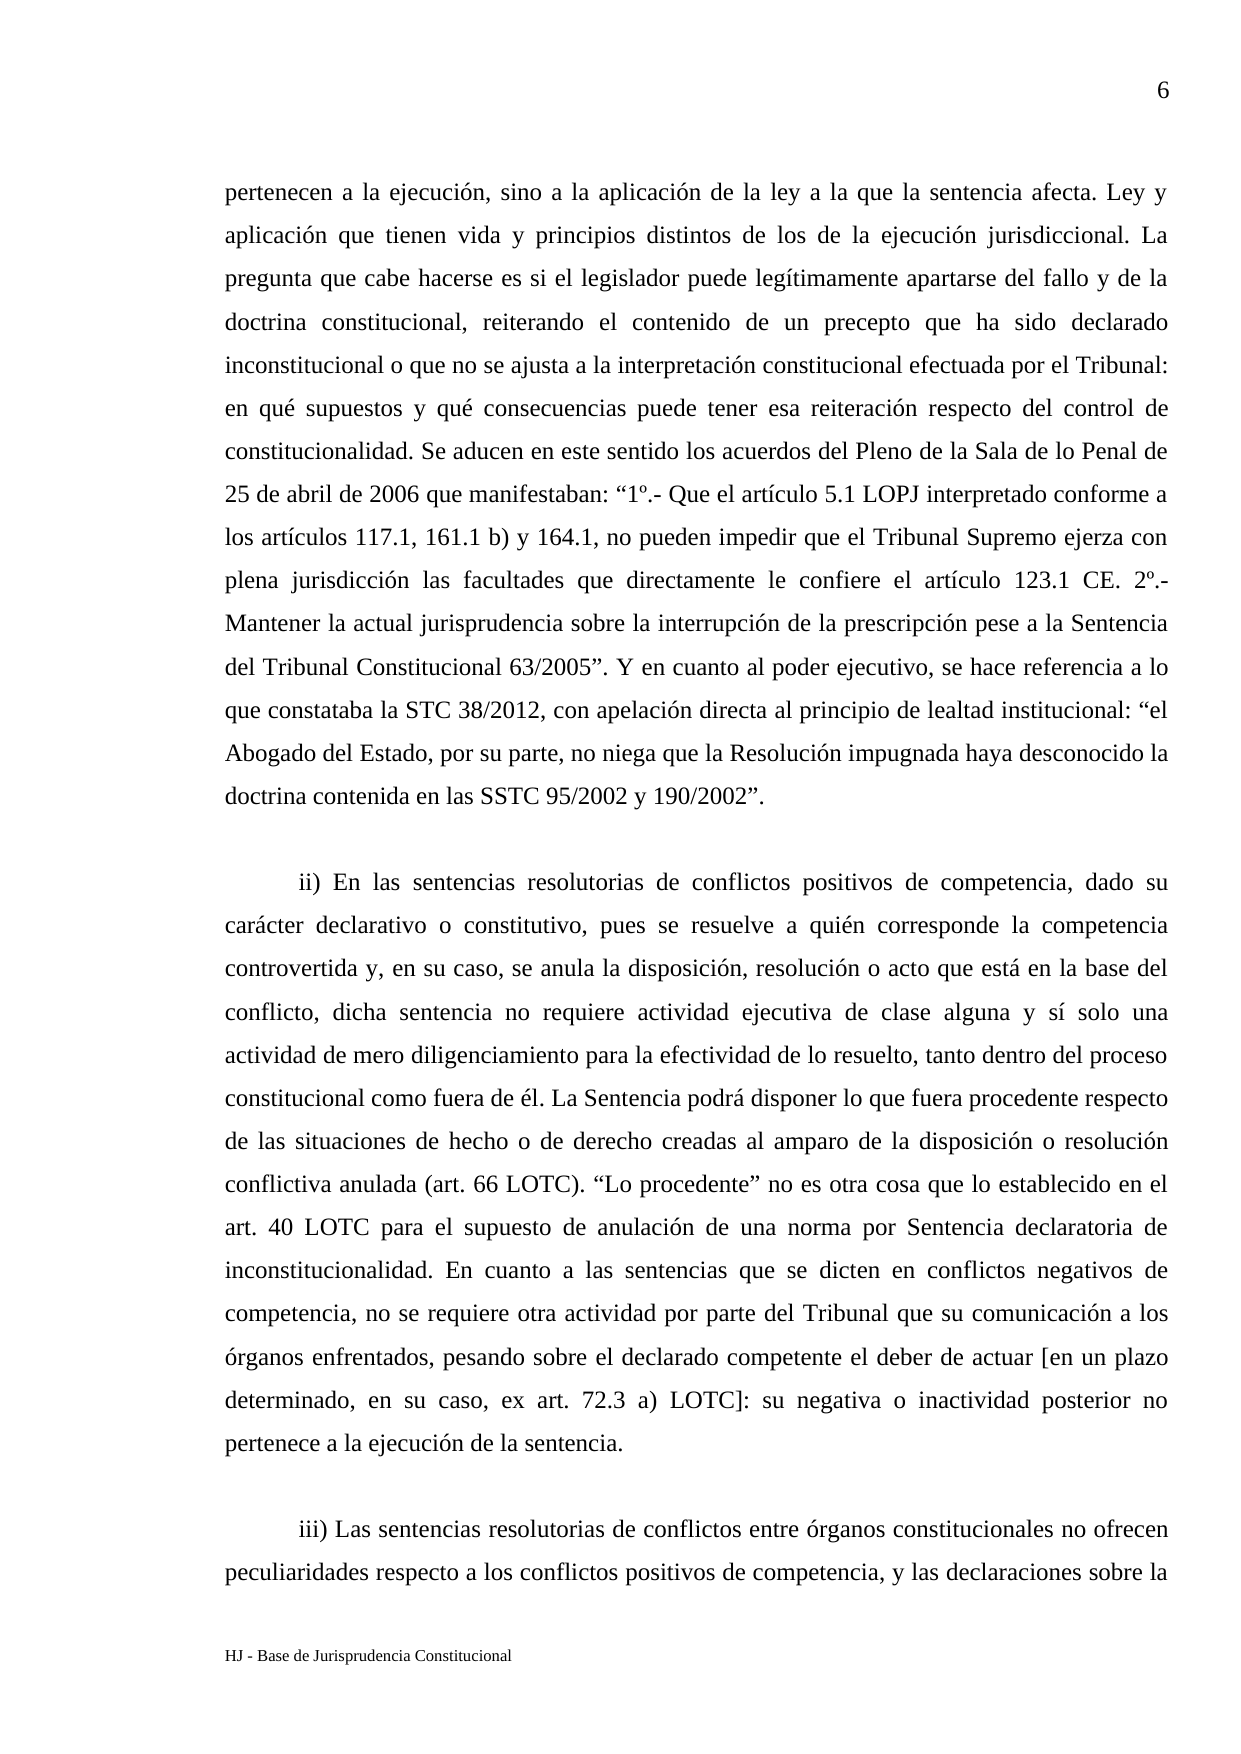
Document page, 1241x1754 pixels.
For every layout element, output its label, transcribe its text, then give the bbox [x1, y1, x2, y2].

text ii) En las sentencias resolutorias de conflictos positivos de competencia, dado su carácter declarativo o constitutivo, pues se resuelve a quién corresponde la competencia controvertida y, en su caso, se anula la disposición, resolución o acto que está en la base del conflicto, dicha sentencia no requiere actividad ejecutiva de clase alguna y sí solo una actividad de mero diligenciamiento para la efectividad de lo resuelto, tanto dentro del proceso constitucional como fuera de él. La Sentencia podrá disponer lo que fuera procedente respecto de las situaciones de hecho o de derecho creadas al amparo de la disposición o resolución conflictiva anulada (art. 66 LOTC). “Lo procedente” no es otra cosa que lo establecido en el art. 40 LOTC para el supuesto de anulación de una norma por Sentencia declaratoria de inconstitucionalidad. En cuanto a las sentencias que se dicten en conflictos negativos de competencia, no se requiere otra actividad por parte del Tribunal que su comunicación a los órganos enfrentados, pesando sobre el declarado competente el deber de actuar [en un plazo determinado, en su caso, ex art. 72.3 a) LOTC]: su negativa o inactividad posterior no pertenece a la ejecución de la sentencia. [224, 867, 1169, 1457]
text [224, 1514, 1169, 1586]
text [224, 177, 1169, 810]
